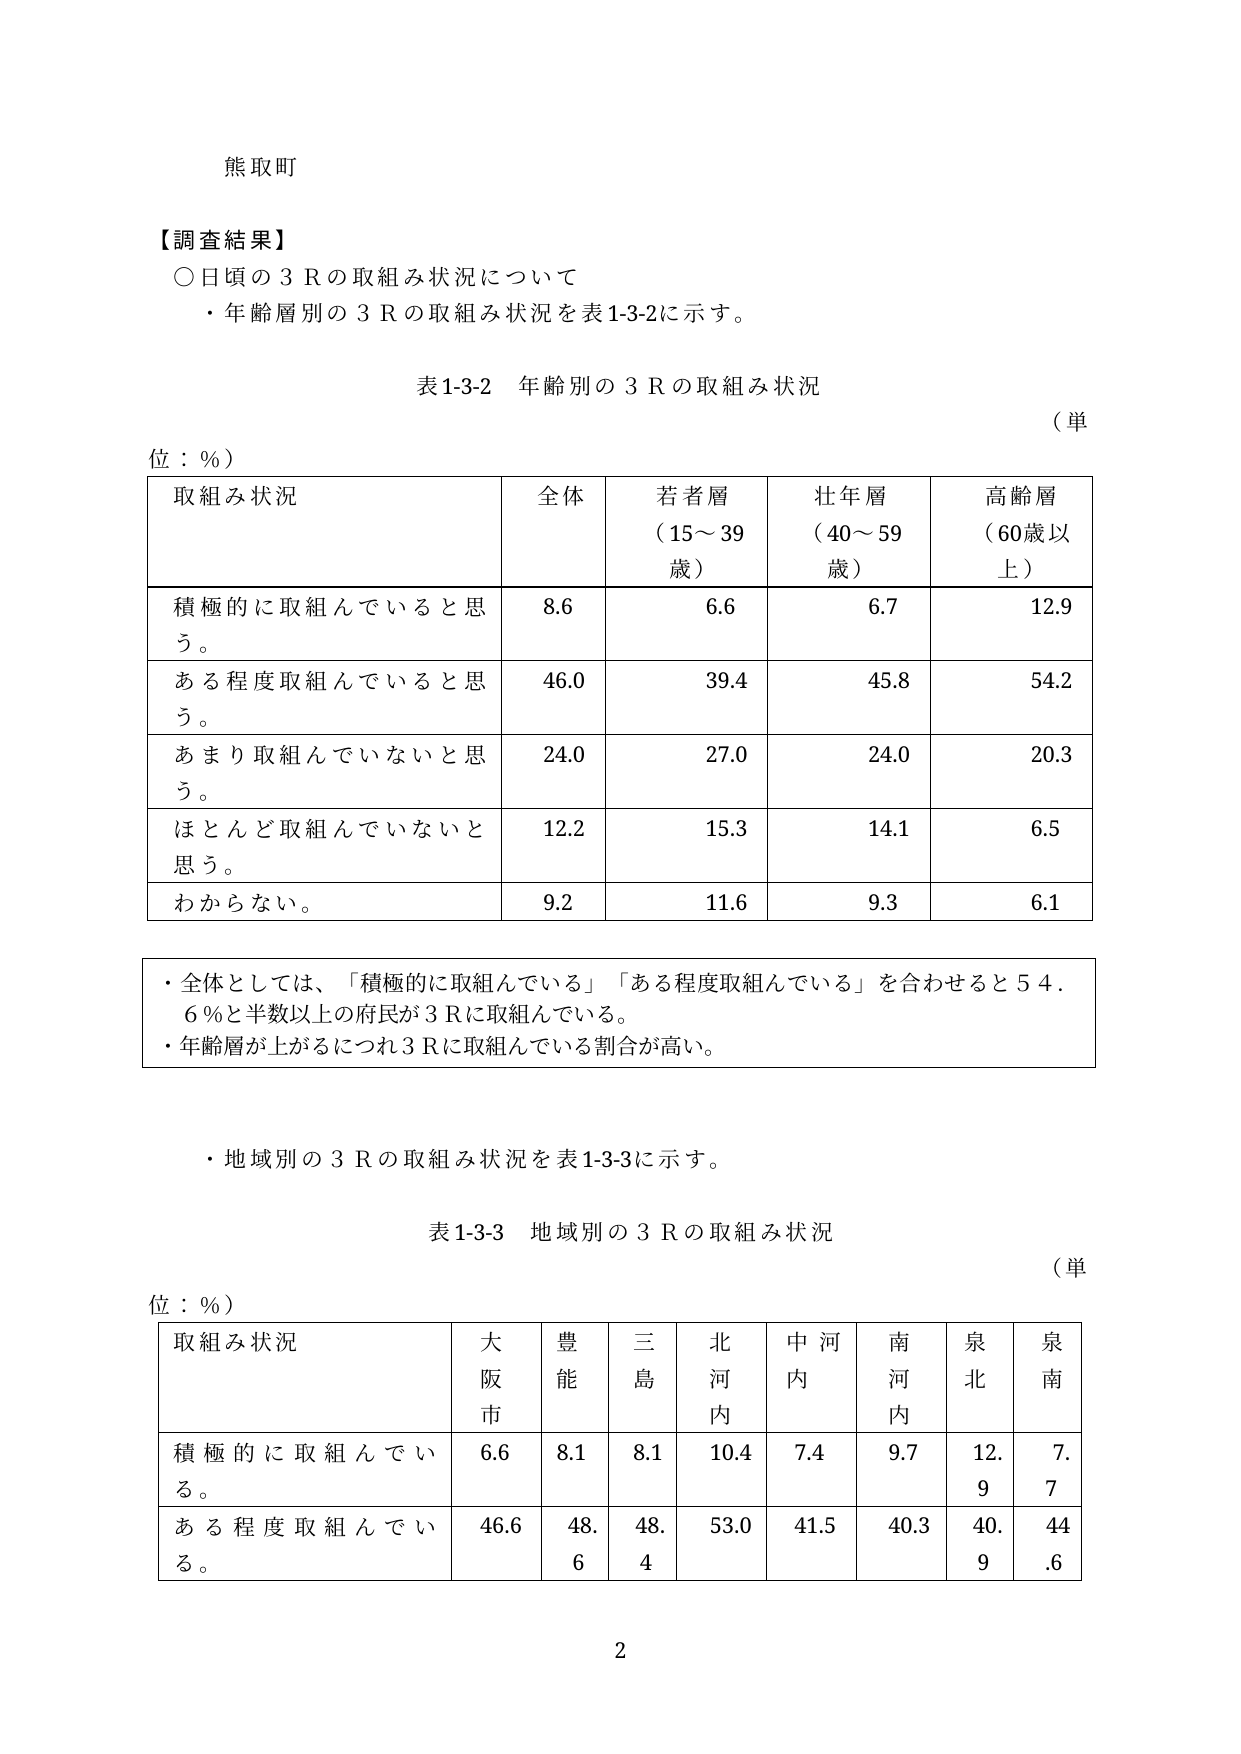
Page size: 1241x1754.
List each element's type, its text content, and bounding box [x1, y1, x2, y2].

text （単位：％） [148, 403, 1092, 476]
table_cell 7.4 [767, 1433, 856, 1506]
table_header 三島 [609, 1323, 676, 1432]
table_cell 9.3 [768, 883, 930, 920]
table_header 南河内 [857, 1323, 946, 1432]
table_cell 45.8 [768, 661, 930, 734]
table_header 泉北 [947, 1323, 1013, 1432]
table_header 壮年層 （40～59歳） [768, 477, 930, 586]
table_cell 8.1 [609, 1433, 676, 1506]
table_cell 6.6 [452, 1433, 541, 1506]
table_cell 54.2 [931, 661, 1092, 734]
text ・年齢層別の３Ｒの取組み状況を表1-3-2に示す。 [148, 294, 1092, 330]
table_cell 15.3 [606, 809, 767, 882]
table_cell 40.9 [947, 1507, 1013, 1580]
table_cell あまり取組んでいないと思う。 [148, 735, 501, 808]
table_cell 48.4 [609, 1507, 676, 1580]
table_cell 24.0 [502, 735, 605, 808]
table_header 北河内 [677, 1323, 766, 1432]
table_header 取組み状況 [159, 1323, 451, 1432]
table_cell 6.6 [606, 588, 767, 660]
table_cell 46.6 [452, 1507, 541, 1580]
table_cell 48.6 [542, 1507, 608, 1580]
table_header 全体 [502, 477, 605, 586]
table_cell 10.4 [677, 1433, 766, 1506]
table_cell 6.1 [931, 883, 1092, 920]
table_header 中河内 [767, 1323, 856, 1432]
table_cell 積極的に取組んでいると思う。 [148, 588, 501, 660]
table_cell 12.2 [502, 809, 605, 882]
table_header 高齢層 （60歳以上） [931, 477, 1092, 586]
table_cell ある程度取組んでいる。 [159, 1507, 451, 1580]
table_header 取組み状況 [148, 477, 501, 586]
table_cell 40.3 [857, 1507, 946, 1580]
table_cell わからない。 [148, 883, 501, 920]
table_cell ある程度取組んでいると思う。 [148, 661, 501, 734]
table_header 豊能 [542, 1323, 608, 1432]
table_header 大阪市 [452, 1323, 541, 1432]
text （単位：％） [148, 1249, 1092, 1322]
table_cell 12.9 [947, 1433, 1013, 1506]
table_cell 6.5 [931, 809, 1092, 882]
table_cell 24.0 [768, 735, 930, 808]
table_cell 9.7 [857, 1433, 946, 1506]
table_header 若者層 （15～39歳） [606, 477, 767, 586]
table_cell 11.6 [606, 883, 767, 920]
table_cell 積極的に取組んでいる。 [159, 1433, 451, 1506]
table_header 泉南 [1014, 1323, 1081, 1432]
text ・地域別の３Ｒの取組み状況を表1-3-3に示す。 [148, 1139, 1092, 1176]
table_cell 46.0 [502, 661, 605, 734]
table_cell 41.5 [767, 1507, 856, 1580]
table_cell 44.6 [1014, 1507, 1081, 1580]
table_cell 8.1 [542, 1433, 608, 1506]
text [200, 148, 1092, 184]
table_cell 53.0 [677, 1507, 766, 1580]
text 表1-3-3 地域別の３Ｒの取組み状況 [148, 1212, 1092, 1249]
text 【調査結果】 [148, 221, 1092, 257]
table_cell 20.3 [931, 735, 1092, 808]
table_cell 9.2 [502, 883, 605, 920]
table_cell ほとんど取組んでいないと思う。 [148, 809, 501, 882]
text 表1-3-2 年齢別の３Ｒの取組み状況 [148, 367, 1092, 403]
table_cell 6.7 [768, 588, 930, 660]
table_cell 27.0 [606, 735, 767, 808]
table_cell 7.7 [1014, 1433, 1081, 1506]
table_cell 14.1 [768, 809, 930, 882]
table_cell 39.4 [606, 661, 767, 734]
table_cell 12.9 [931, 588, 1092, 660]
text ○日頃の３Ｒの取組み状況について [148, 257, 1092, 294]
table_cell 8.6 [502, 588, 605, 660]
